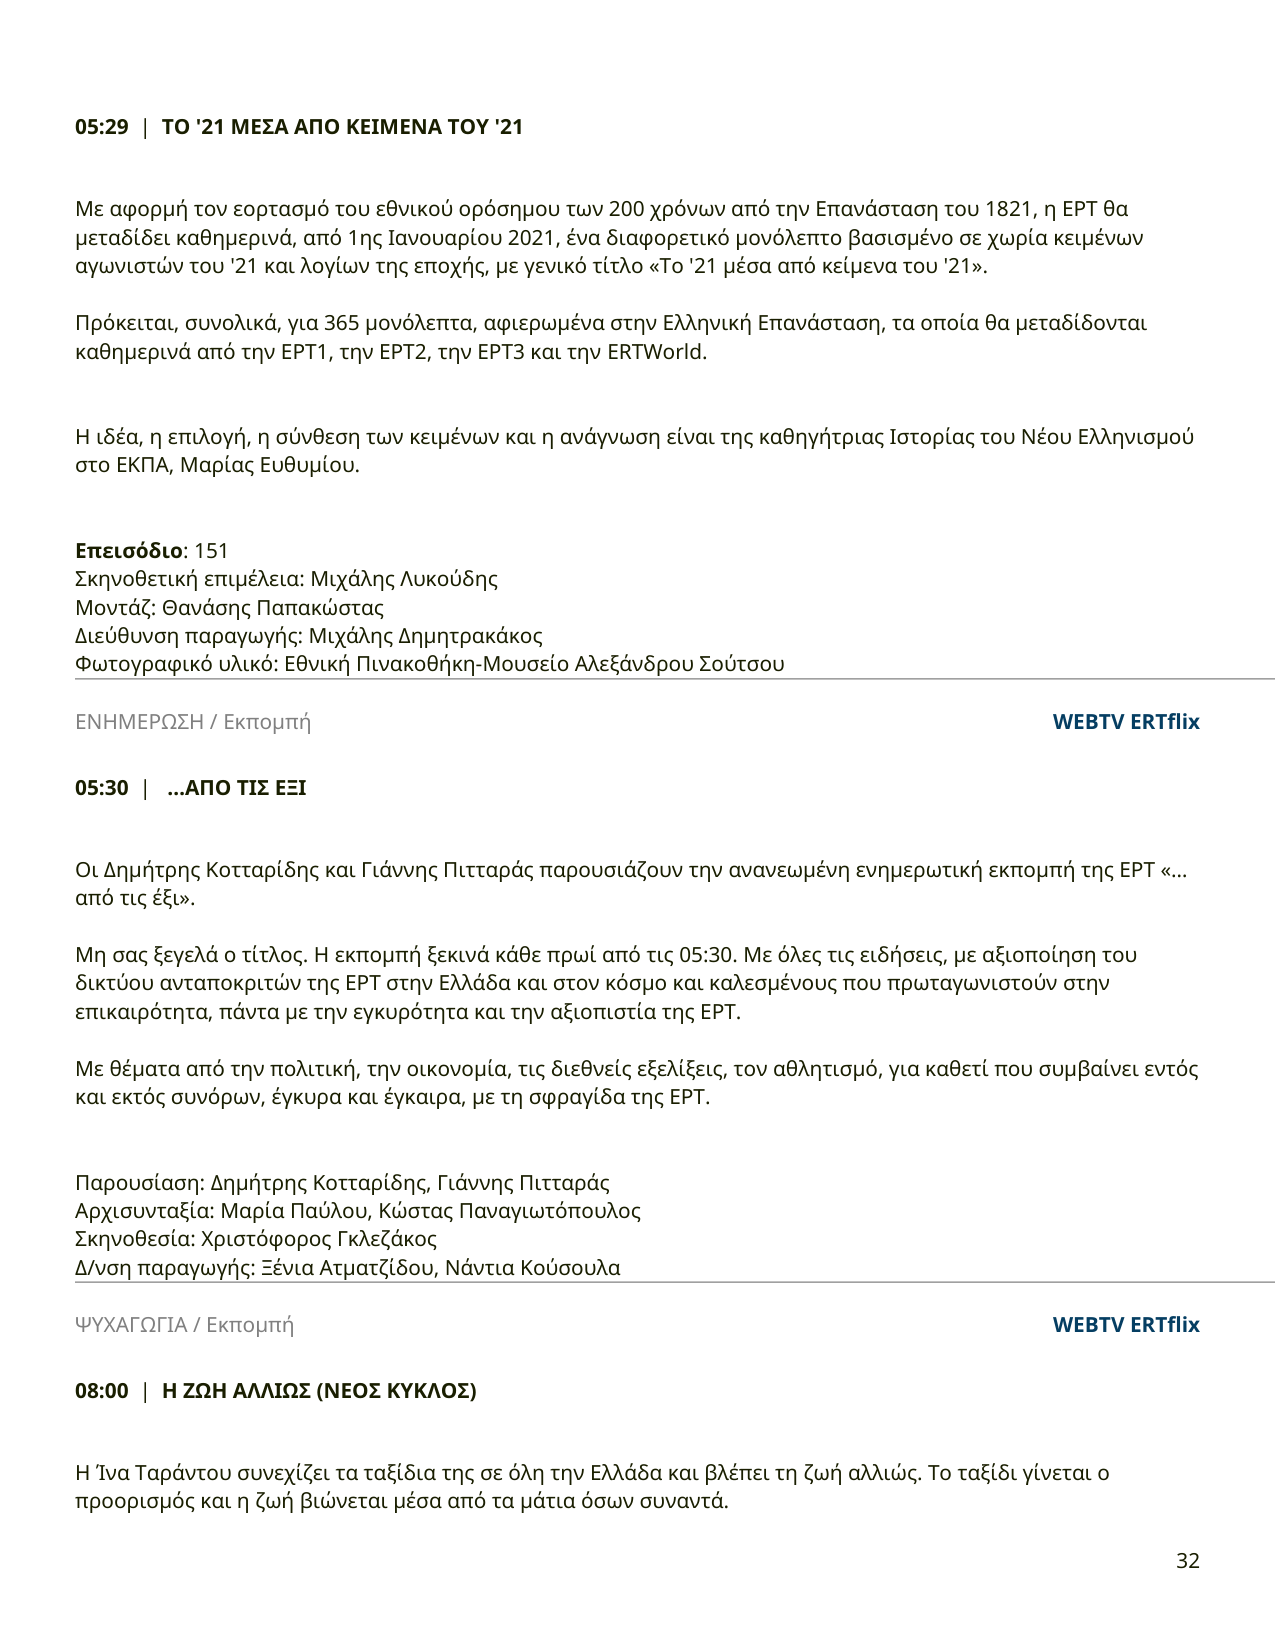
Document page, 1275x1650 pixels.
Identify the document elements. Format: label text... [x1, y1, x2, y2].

text 05:30 | …ΑΠΟ ΤΙΣ ΕΞΙ [75, 735, 1200, 830]
table_header ΕΝΗΜΕΡΩΣΗ / Εκπομπή [75, 707, 637, 735]
table_header WEBTV ERTflix [638, 1310, 1200, 1338]
table_header WEBTV ERTflix [638, 707, 1200, 735]
text 08:00 | Η ΖΩΗ ΑΛΛΙΩΣ (ΝΕΟΣ ΚΥΚΛΟΣ) [75, 1338, 1200, 1433]
text Με αφορμή τον εορτασμό του εθνικού ορόσημου των 200 χρόνων από την Επανάσταση του 1821, η ΕΡΤ θα μεταδίδει καθημερινά, από 1ης Ιανουαρίου 2021, ένα διαφορετικό μονόλεπτο βασισμένο σε χωρία κειμένων αγωνιστών του '21 και λογίων της εποχής, με γενικό τίτλο «Το '21 μέσα από κείμενα του '21». Πρόκειται, συνολικά, για 365 μονόλεπτα, αφιερωμένα στην Ελληνική Επανάσταση, τα οποία θα μεταδίδονται καθημερινά από την ΕΡΤ1, την ΕΡΤ2, την ΕΡΤ3 και την ERTWorld. Η ιδέα, η επιλογή, η σύνθεση των κειμένων και η ανάγνωση είναι της καθηγήτριας Ιστορίας του Νέου Ελληνισμού στο ΕΚΠΑ, Μαρίας Ευθυμίου. [75, 194, 1200, 479]
text 05:29 | ΤΟ '21 ΜΕΣΑ ΑΠΟ ΚΕΙΜΕΝΑ ΤΟΥ '21 [75, 75, 1200, 169]
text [75, 1458, 1200, 1543]
text Παρουσίαση: Δημήτρης Κοτταρίδης, Γιάννης Πιτταράς Αρχισυνταξία: Μαρία Παύλου, Κώστας Παναγιωτόπουλος Σκηνοθεσία: Χριστόφορος Γκλεζάκος Δ/νση παραγωγής: Ξένια Ατματζίδου, Νάντια Κούσουλα [75, 1111, 1200, 1281]
table_header ΨΥΧΑΓΩΓΙΑ / Εκπομπή [75, 1310, 637, 1338]
text Οι Δημήτρης Κοτταρίδης και Γιάννης Πιτταράς παρουσιάζουν την ανανεωμένη ενημερωτική εκπομπή της ΕΡΤ «…από τις έξι». Μη σας ξεγελά ο τίτλος. Η εκπομπή ξεκινά κάθε πρωί από τις 05:30. Με όλες τις ειδήσεις, με αξιοποίηση του δικτύου ανταποκριτών της ΕΡΤ στην Ελλάδα και στον κόσμο και καλεσμένους που πρωταγωνιστούν στην επικαιρότητα, πάντα με την εγκυρότητα και την αξιοπιστία της ΕΡΤ. Με θέματα από την πολιτική, την οικονομία, τις διεθνείς εξελίξεις, τον αθλητισμό, για καθετί που συμβαίνει εντός και εκτός συνόρων, έγκυρα και έγκαιρα, με τη σφραγίδα της ΕΡΤ. [75, 855, 1200, 1111]
text Eπεισόδιο: 151 Σκηνοθετική επιμέλεια: Μιχάλης Λυκούδης Μοντάζ: Θανάσης Παπακώστας Διεύθυνση παραγωγής: Μιχάλης Δημητρακάκος Φωτογραφικό υλικό: Εθνική Πινακοθήκη-Μουσείο Αλεξάνδρου Σούτσου [75, 479, 1200, 678]
